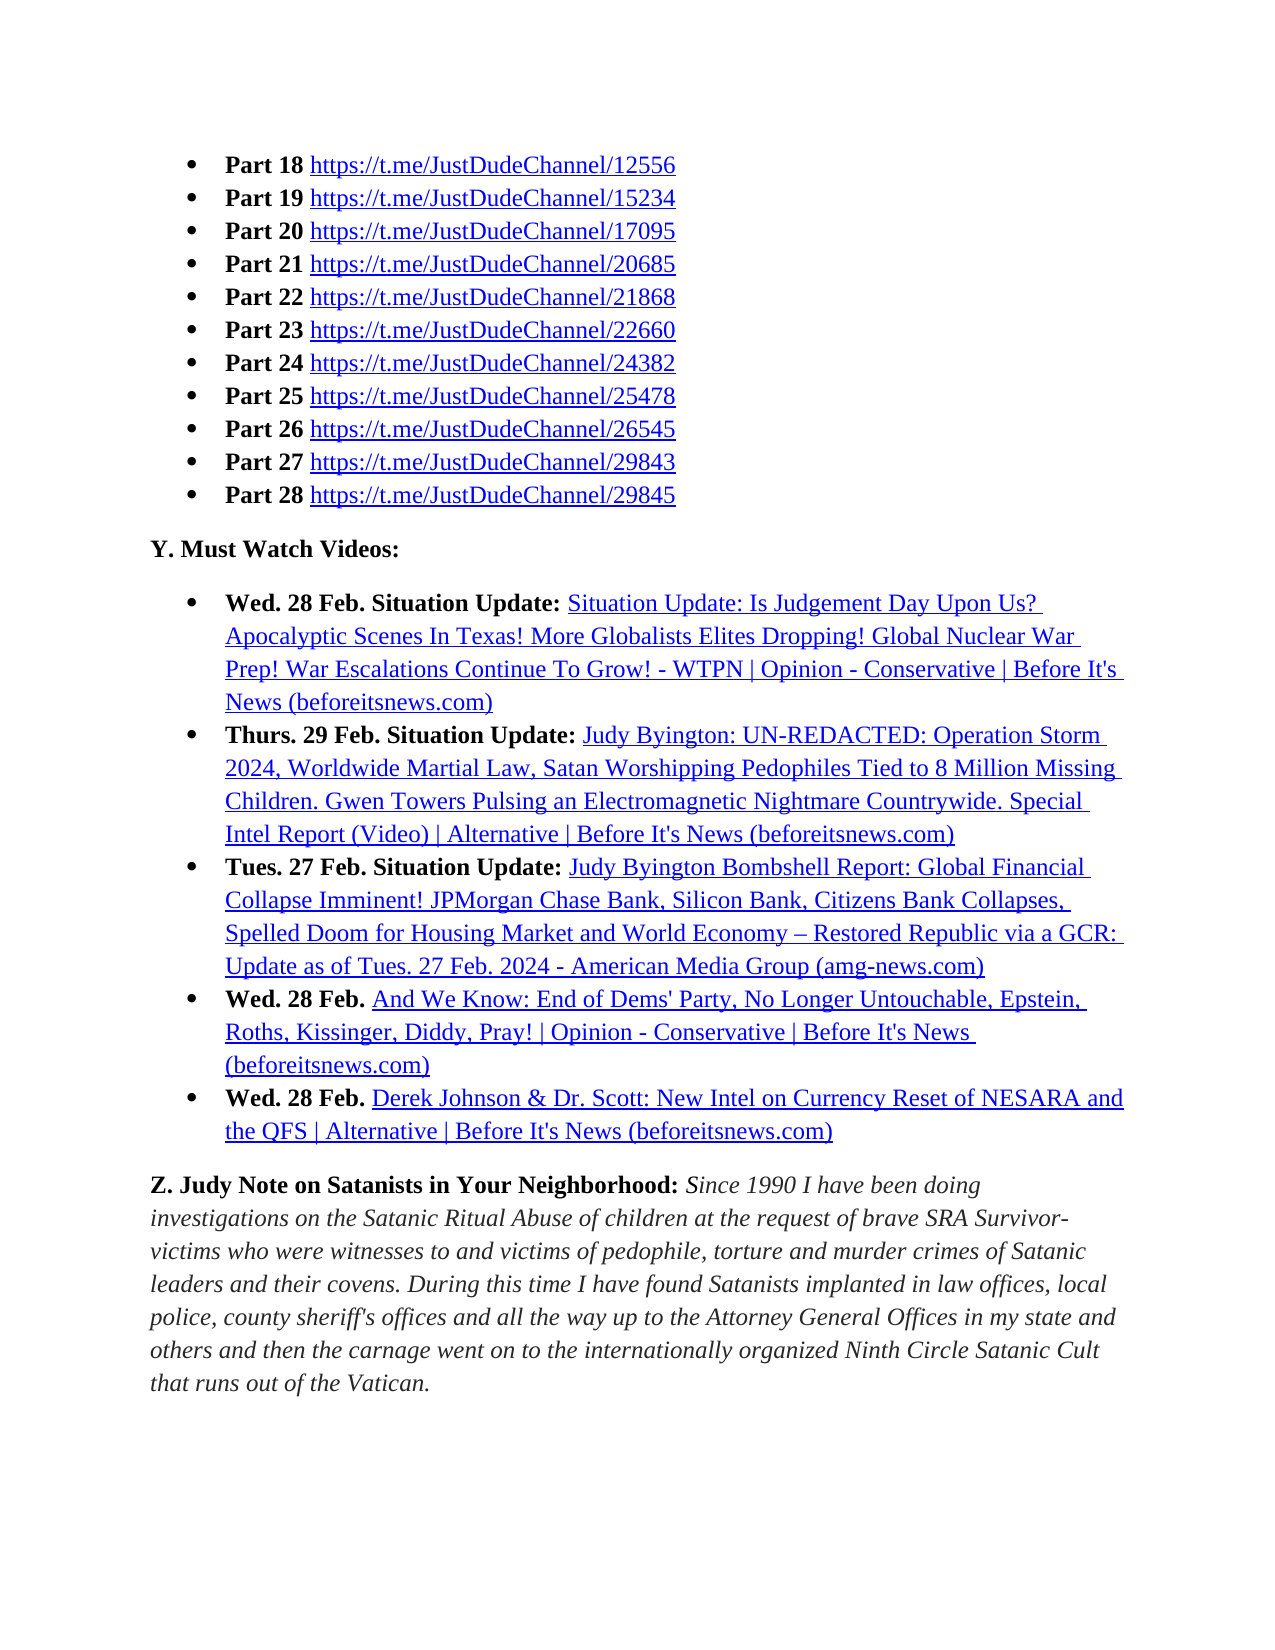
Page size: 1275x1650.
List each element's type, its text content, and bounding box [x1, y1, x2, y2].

list Wed. 28 Feb. Derek Johnson & Dr. Scott: New Intel on Currency Reset of NESARA and the QFS | Alternative | Before It's News (beforeitsnews.com) [187, 1083, 1125, 1145]
list Part 21 https://t.me/JustDudeChannel/20685 [187, 249, 1125, 278]
list Part 19 https://t.me/JustDudeChannel/15234 [187, 183, 1125, 212]
list Tues. 27 Feb. Situation Update: Judy Byington Bombshell Report: Global Financial Collapse Imminent! JPMorgan Chase Bank, Silicon Bank, Citizens Bank Collapses, Spelled Doom for Housing Market and World Economy – Restored Republic via a GCR: Update as of Tues. 27 Feb. 2024 - American Media Group (amg-news.com) [187, 852, 1125, 980]
list Part 28 https://t.me/JustDudeChannel/29845 [187, 480, 1125, 509]
list Part 23 https://t.me/JustDudeChannel/22660 [187, 315, 1125, 344]
list Part 24 https://t.me/JustDudeChannel/24382 [187, 348, 1125, 377]
text Z. Judy Note on Satanists in Your Neighborhood: Since 1990 I have been doing investigations on the Satanic Ritual Abuse of children at the request of brave SRA Survivor-victims who were witnesses to and victims of pedophile, torture and murder crimes of Satanic leaders and their covens. During this time I have found Satanists implanted in law offices, local police, county sheriff's offices and all the way up to the Attorney General Offices in my state and others and then the carnage went on to the internationally organized Ninth Circle Satanic Cult that runs out of the Vatican. [150, 1170, 1125, 1397]
list Thurs. 29 Feb. Situation Update: Judy Byington: UN-REDACTED: Operation Storm 2024, Worldwide Martial Law, Satan Worshipping Pedophiles Tied to 8 Million Missing Children. Gwen Towers Pulsing an Electromagnetic Nightmare Countrywide. Special Intel Report (Video) | Alternative | Before It's News (beforeitsnews.com) [187, 720, 1125, 848]
list Wed. 28 Feb. Situation Update: Situation Update: Is Judgement Day Upon Us? Apocalyptic Scenes In Texas! More Globalists Elites Dropping! Global Nuclear War Prep! War Escalations Continue To Grow! - WTPN | Opinion - Conservative | Before It's News (beforeitsnews.com) [187, 588, 1125, 716]
list Part 20 https://t.me/JustDudeChannel/17095 [187, 216, 1125, 245]
text Y. Must Watch Videos: [150, 534, 1125, 563]
list Part 25 https://t.me/JustDudeChannel/25478 [187, 381, 1125, 410]
list Part 18 https://t.me/JustDudeChannel/12556 [187, 150, 1125, 179]
list Part 27 https://t.me/JustDudeChannel/29843 [187, 447, 1125, 476]
list Part 22 https://t.me/JustDudeChannel/21868 [187, 282, 1125, 311]
list Wed. 28 Feb. And We Know: End of Dems' Party, No Longer Untouchable, Epstein, Roths, Kissinger, Diddy, Pray! | Opinion - Conservative | Before It's News (beforeitsnews.com) [187, 984, 1125, 1079]
list Part 26 https://t.me/JustDudeChannel/26545 [187, 414, 1125, 443]
